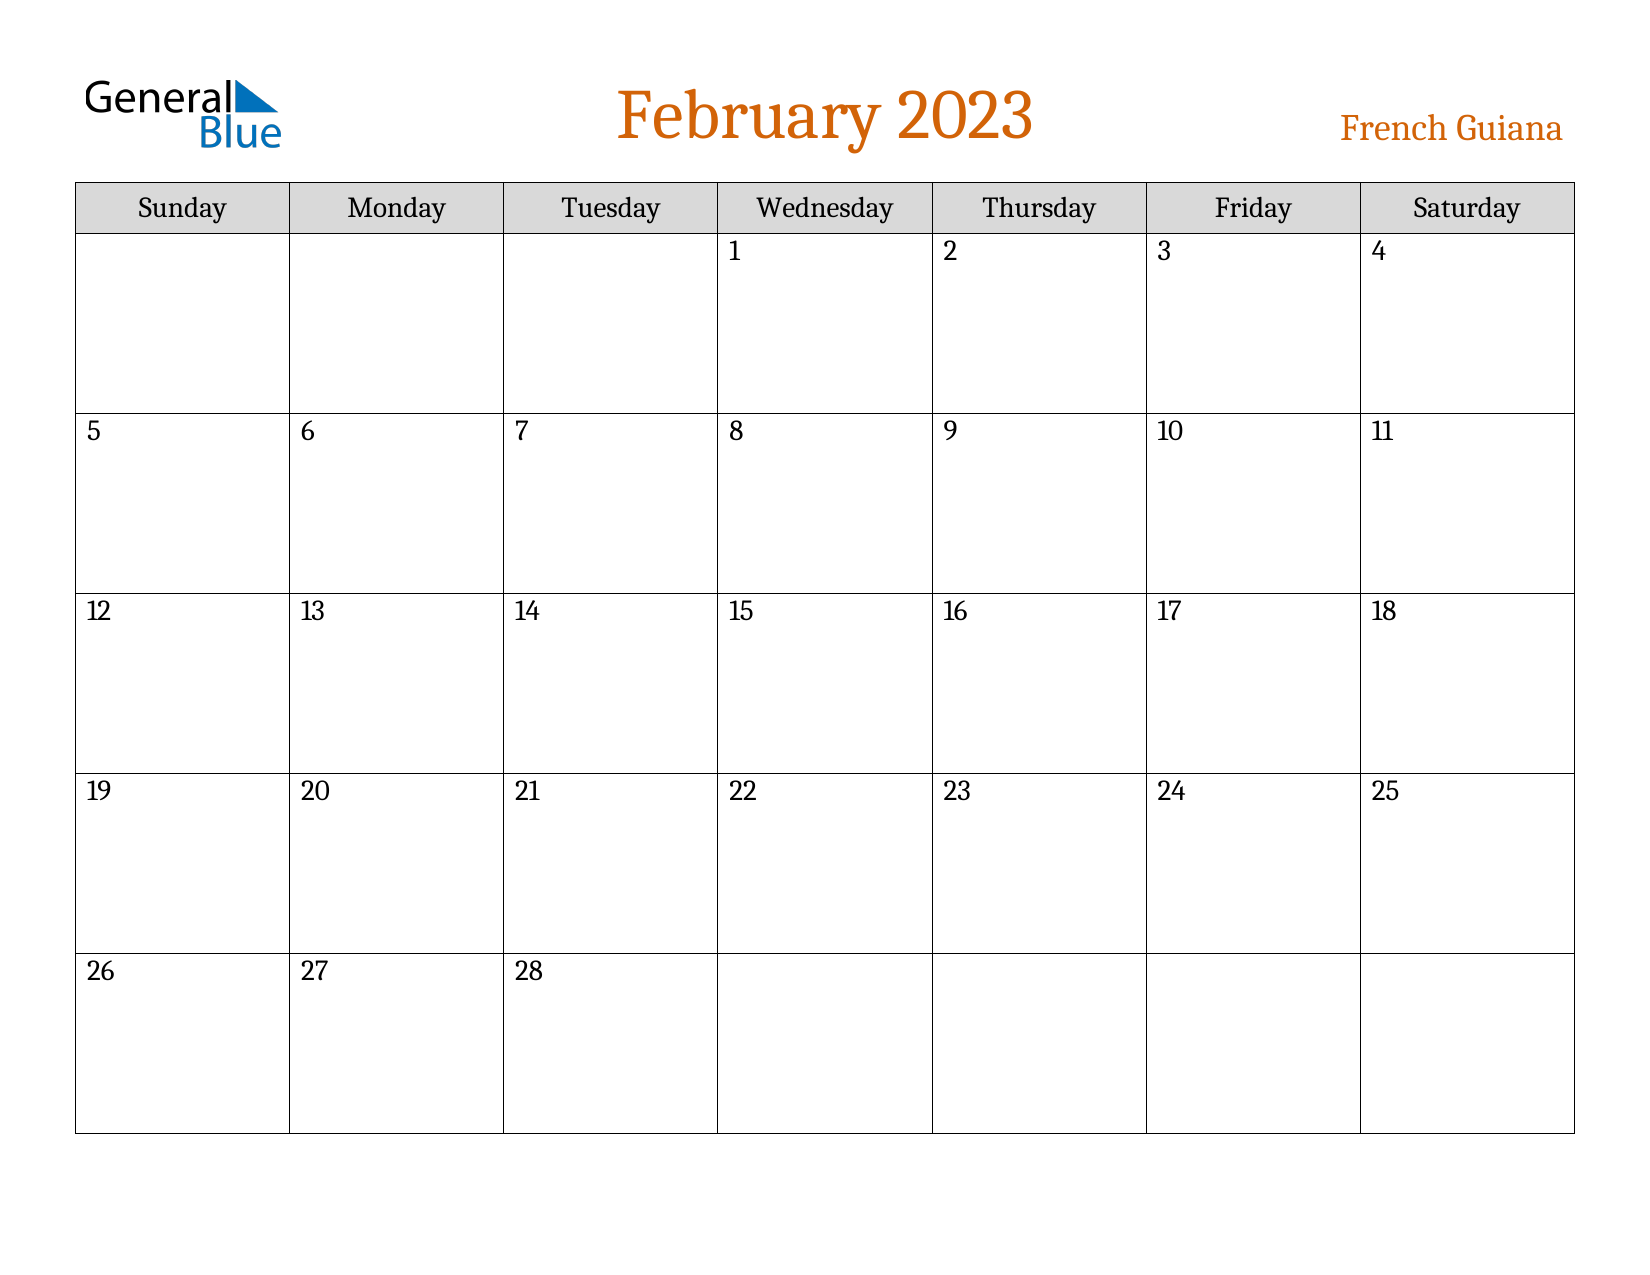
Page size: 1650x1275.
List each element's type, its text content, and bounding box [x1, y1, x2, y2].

table_cell [718, 990, 932, 1133]
table_cell [718, 450, 932, 593]
table_cell 24 [1147, 774, 1360, 810]
table_cell 27 [290, 954, 503, 990]
table_cell 28 [504, 954, 717, 990]
table_cell [718, 270, 932, 413]
table_cell 15 [718, 594, 932, 630]
table_cell [1147, 630, 1360, 773]
table_cell 5 [76, 414, 289, 450]
table_cell [1361, 630, 1574, 773]
table_cell 21 [504, 774, 717, 810]
table_cell 16 [933, 594, 1146, 630]
table_cell [718, 630, 932, 773]
table_cell [933, 270, 1146, 413]
table_cell [933, 954, 1146, 990]
table_cell [76, 810, 289, 953]
table_cell 25 [1361, 774, 1574, 810]
table_header February 2023 [504, 75, 1146, 182]
table_cell Tuesday [504, 183, 717, 233]
table_cell [290, 810, 503, 953]
table_cell [76, 270, 289, 413]
table_cell 23 [933, 774, 1146, 810]
table_cell [1147, 450, 1360, 593]
table_cell [933, 630, 1146, 773]
picture [86, 80, 281, 148]
table_cell [290, 450, 503, 593]
table_cell [933, 810, 1146, 953]
table_cell 1 [718, 234, 932, 270]
table_cell [290, 630, 503, 773]
table_cell 3 [1147, 234, 1360, 270]
table_cell 11 [1361, 414, 1574, 450]
table_cell [1361, 450, 1574, 593]
table_cell 26 [76, 954, 289, 990]
table_cell [504, 630, 717, 773]
table_cell Friday [1147, 183, 1360, 233]
table_cell [1361, 810, 1574, 953]
table_cell 14 [504, 594, 717, 630]
table_cell Thursday [933, 183, 1146, 233]
table_cell [1361, 954, 1574, 990]
table_cell [290, 270, 503, 413]
table_cell [718, 954, 932, 990]
table_cell [504, 234, 717, 270]
table_cell 17 [1147, 594, 1360, 630]
table_cell [1147, 990, 1360, 1133]
table_cell 20 [290, 774, 503, 810]
table_cell 19 [76, 774, 289, 810]
table_cell [933, 450, 1146, 593]
table_cell [1361, 990, 1574, 1133]
table_cell [76, 630, 289, 773]
table_cell 8 [718, 414, 932, 450]
table_header French Guiana [1146, 75, 1574, 182]
table_cell 6 [290, 414, 503, 450]
table_cell [290, 234, 503, 270]
table_cell Monday [290, 183, 503, 233]
table_cell [1361, 270, 1574, 413]
table_header [76, 75, 503, 182]
table_cell Wednesday [718, 183, 932, 233]
table_cell [1147, 270, 1360, 413]
table_cell 4 [1361, 234, 1574, 270]
table_cell [504, 810, 717, 953]
table_cell [1147, 810, 1360, 953]
table_cell 18 [1361, 594, 1574, 630]
table_cell 12 [76, 594, 289, 630]
table_cell 9 [933, 414, 1146, 450]
table_cell 22 [718, 774, 932, 810]
table_cell Saturday [1361, 183, 1574, 233]
table_cell [76, 990, 289, 1133]
table_cell [504, 990, 717, 1133]
table_cell 7 [504, 414, 717, 450]
table_cell 13 [290, 594, 503, 630]
table_cell [1147, 954, 1360, 990]
table_cell [290, 990, 503, 1133]
table_cell [76, 234, 289, 270]
table_cell 10 [1147, 414, 1360, 450]
table_cell 2 [933, 234, 1146, 270]
table_cell Sunday [76, 183, 289, 233]
table_cell [504, 450, 717, 593]
table_cell [76, 450, 289, 593]
table_cell [933, 990, 1146, 1133]
table_cell [504, 270, 717, 413]
table_cell [718, 810, 932, 953]
